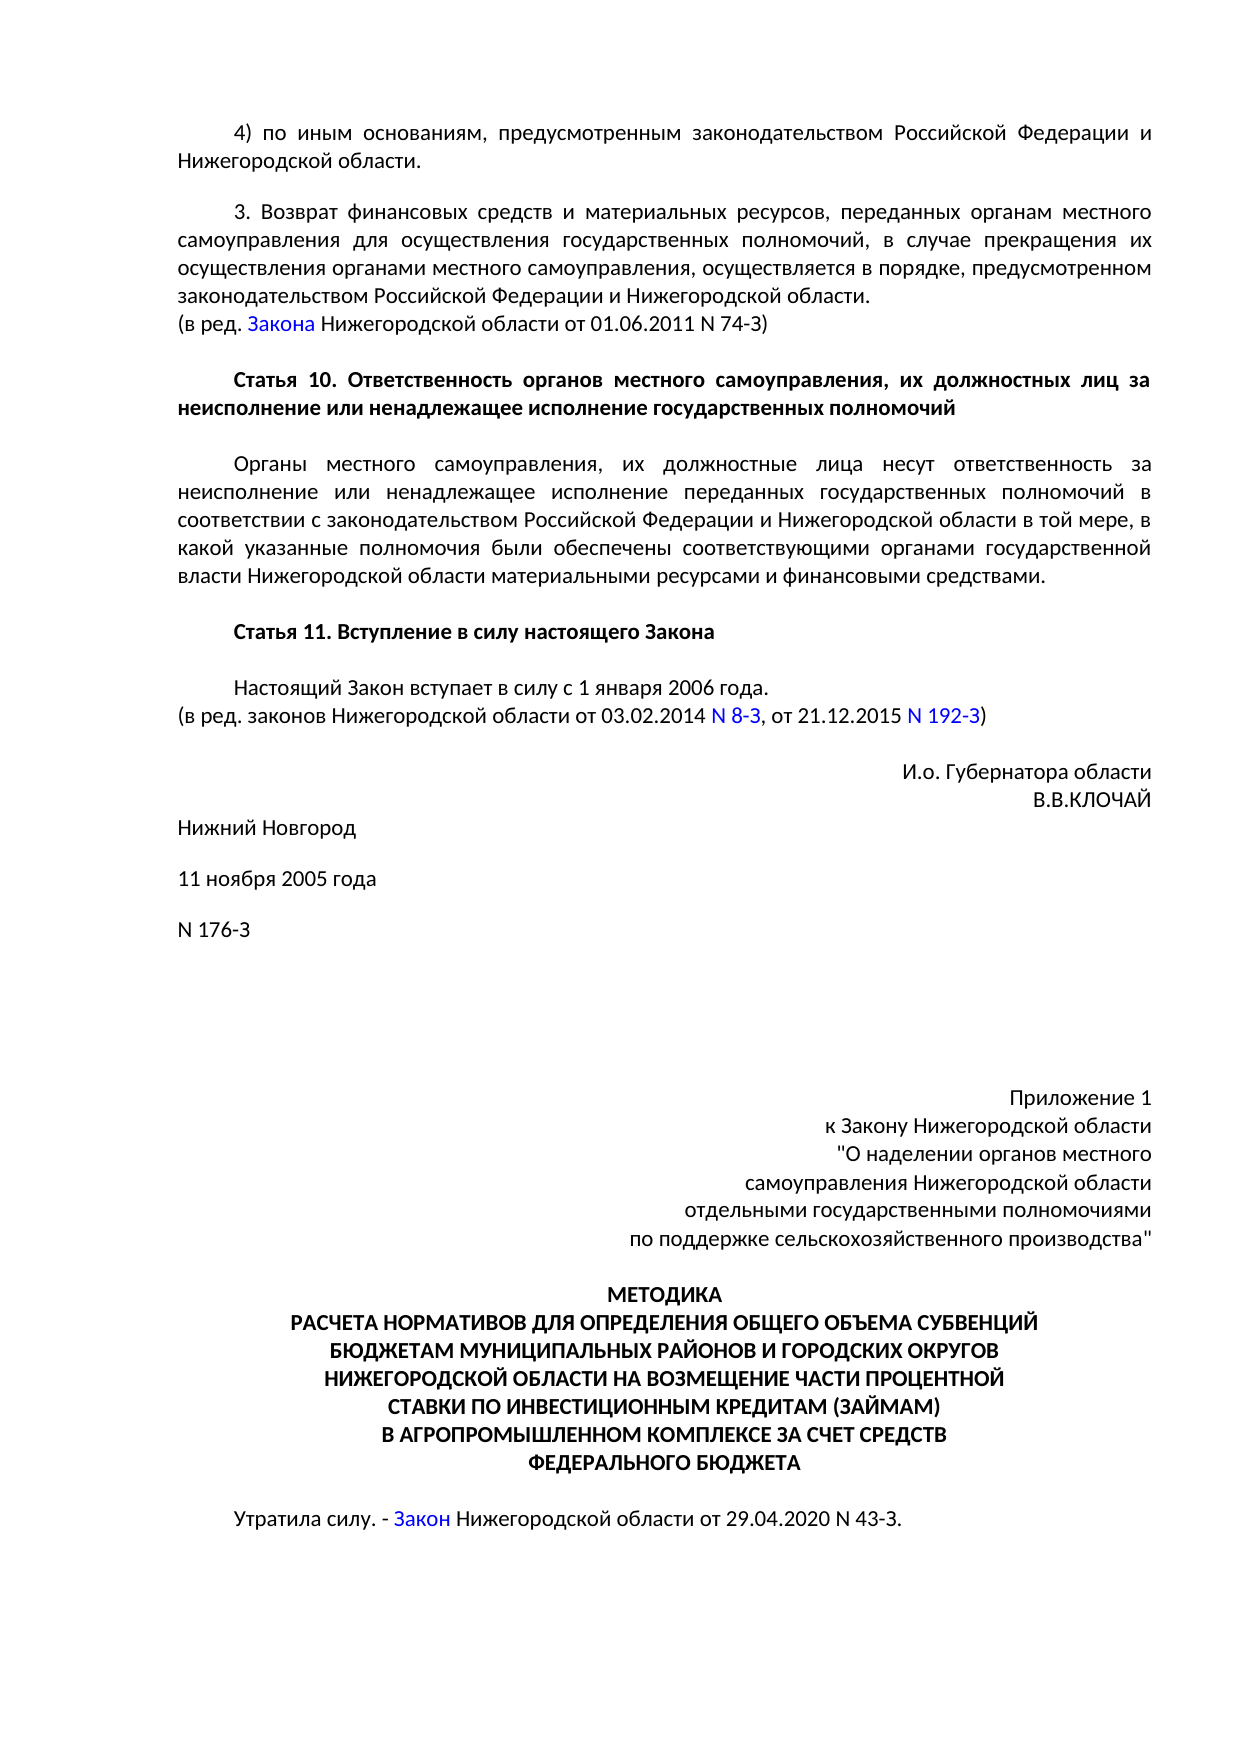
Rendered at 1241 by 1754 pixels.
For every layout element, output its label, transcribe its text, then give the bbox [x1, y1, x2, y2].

text к Закону Нижегородской области [177, 1112, 1152, 1139]
title МЕТОДИКА [177, 1280, 1152, 1308]
text В.В.КЛОЧАЙ [177, 786, 1152, 813]
title НИЖЕГОРОДСКОЙ ОБЛАСТИ НА ВОЗМЕЩЕНИЕ ЧАСТИ ПРОЦЕНТНОЙ [177, 1364, 1152, 1392]
text N 176-З [177, 915, 1152, 943]
text Приложение 1 [177, 1083, 1152, 1112]
text Настоящий Закон вступает в силу с 1 января 2006 года. [177, 673, 1152, 701]
text Нижний Новгород [177, 813, 1152, 842]
text "О наделении органов местного [177, 1139, 1152, 1168]
title Статья 11. Вступление в силу настоящего Закона [177, 617, 1152, 645]
text 3. Возврат финансовых средств и материальных ресурсов, переданных органам местного самоуправления для осуществления государственных полномочий, в случае прекращения их осуществления органами местного самоуправления, осуществляется в порядке, предусмотренном законодательством Российской Федерации и Нижегородской области. [177, 197, 1152, 309]
title БЮДЖЕТАМ МУНИЦИПАЛЬНЫХ РАЙОНОВ И ГОРОДСКИХ ОКРУГОВ [177, 1336, 1152, 1364]
text самоуправления Нижегородской области [177, 1168, 1152, 1196]
text И.о. Губернатора области [177, 757, 1152, 786]
title В АГРОПРОМЫШЛЕННОМ КОМПЛЕКСЕ ЗА СЧЕТ СРЕДСТВ [177, 1420, 1152, 1448]
title РАСЧЕТА НОРМАТИВОВ ДЛЯ ОПРЕДЕЛЕНИЯ ОБЩЕГО ОБЪЕМА СУБВЕНЦИЙ [177, 1308, 1152, 1336]
text 4) по иным основаниям, предусмотренным законодательством Российской Федерации и Нижегородской области. [177, 118, 1152, 174]
text Органы местного самоуправления, их должностные лица несут ответственность за неисполнение или ненадлежащее исполнение переданных государственных полномочий в соответствии с законодательством Российской Федерации и Нижегородской области в той мере, в какой указанные полномочия были обеспечены соответствующими органами государственной власти Нижегородской области материальными ресурсами и финансовыми средствами. [177, 449, 1152, 589]
title СТАВКИ ПО ИНВЕСТИЦИОННЫМ КРЕДИТАМ (ЗАЙМАМ) [177, 1392, 1152, 1420]
text отдельными государственными полномочиями [177, 1196, 1152, 1224]
title Статья 10. Ответственность органов местного самоуправления, их должностных лиц за неисполнение или ненадлежащее исполнение государственных полномочий [177, 365, 1152, 421]
text по поддержке сельскохозяйственного производства" [177, 1224, 1152, 1252]
text (в ред. законов Нижегородской области от 03.02.2014 N 8-З, от 21.12.2015 N 192-З) [177, 701, 1152, 729]
text 11 ноября 2005 года [177, 864, 1152, 892]
text Утратила силу. - Закон Нижегородской области от 29.04.2020 N 43-З. [177, 1504, 1152, 1532]
title ФЕДЕРАЛЬНОГО БЮДЖЕТА [177, 1448, 1152, 1476]
text (в ред. Закона Нижегородской области от 01.06.2011 N 74-З) [177, 309, 1152, 337]
